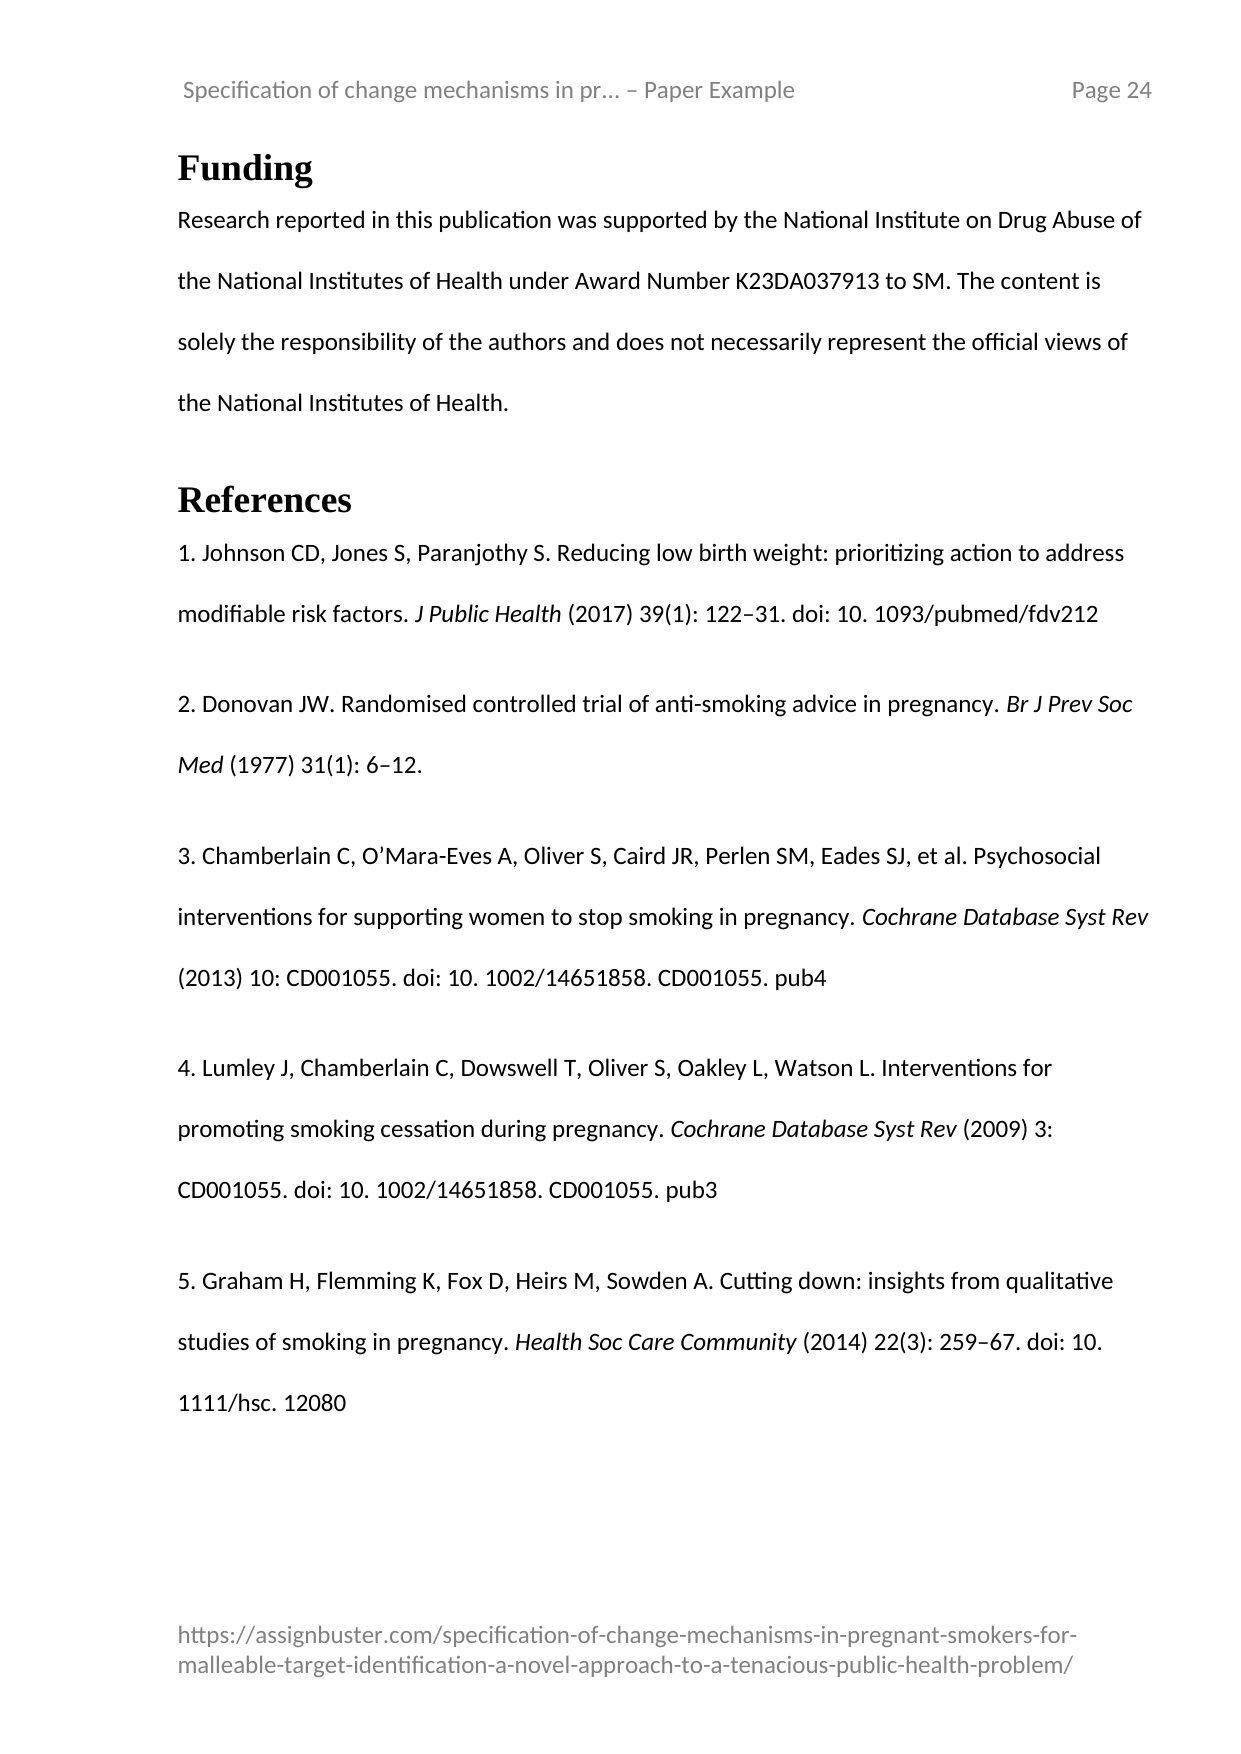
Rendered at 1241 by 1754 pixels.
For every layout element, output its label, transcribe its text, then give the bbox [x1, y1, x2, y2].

subtitle References [177, 478, 1152, 521]
text Research reported in this publication was supported by the National Institute on Drug Abuse of the National Institutes of Health under Award Number K23DA037913 to SM. The content is solely the responsibility of the authors and does not necessarily represent the official views of the National Institutes of Health. [177, 204, 1152, 418]
text 3. Chamberlain C, O’Mara-Eves A, Oliver S, Caird JR, Perlen SM, Eades SJ, et al. Psychosocial interventions for supporting women to stop smoking in pregnancy. Cochrane Database Syst Rev (2013) 10: CD001055. doi: 10. 1002/14651858. CD001055. pub4 [177, 840, 1152, 992]
subtitle Funding [177, 145, 1152, 188]
text 1. Johnson CD, Jones S, Paranjothy S. Reducing low birth weight: prioritizing action to address modifiable risk factors. J Public Health (2017) 39(1): 122–31. doi: 10. 1093/pubmed/fdv212 [177, 537, 1152, 628]
text 5. Graham H, Flemming K, Fox D, Heirs M, Sowden A. Cutting down: insights from qualitative studies of smoking in pregnancy. Health Soc Care Community (2014) 22(3): 259–67. doi: 10. 1111/hsc. 12080 [177, 1265, 1152, 1418]
text 2. Donovan JW. Randomised controlled trial of anti-smoking advice in pregnancy. Br J Prev Soc Med (1977) 31(1): 6–12. [177, 688, 1152, 780]
text 4. Lumley J, Chamberlain C, Dowswell T, Oliver S, Oakley L, Watson L. Interventions for promoting smoking cessation during pregnancy. Cochrane Database Syst Rev (2009) 3: CD001055. doi: 10. 1002/14651858. CD001055. pub3 [177, 1052, 1152, 1205]
